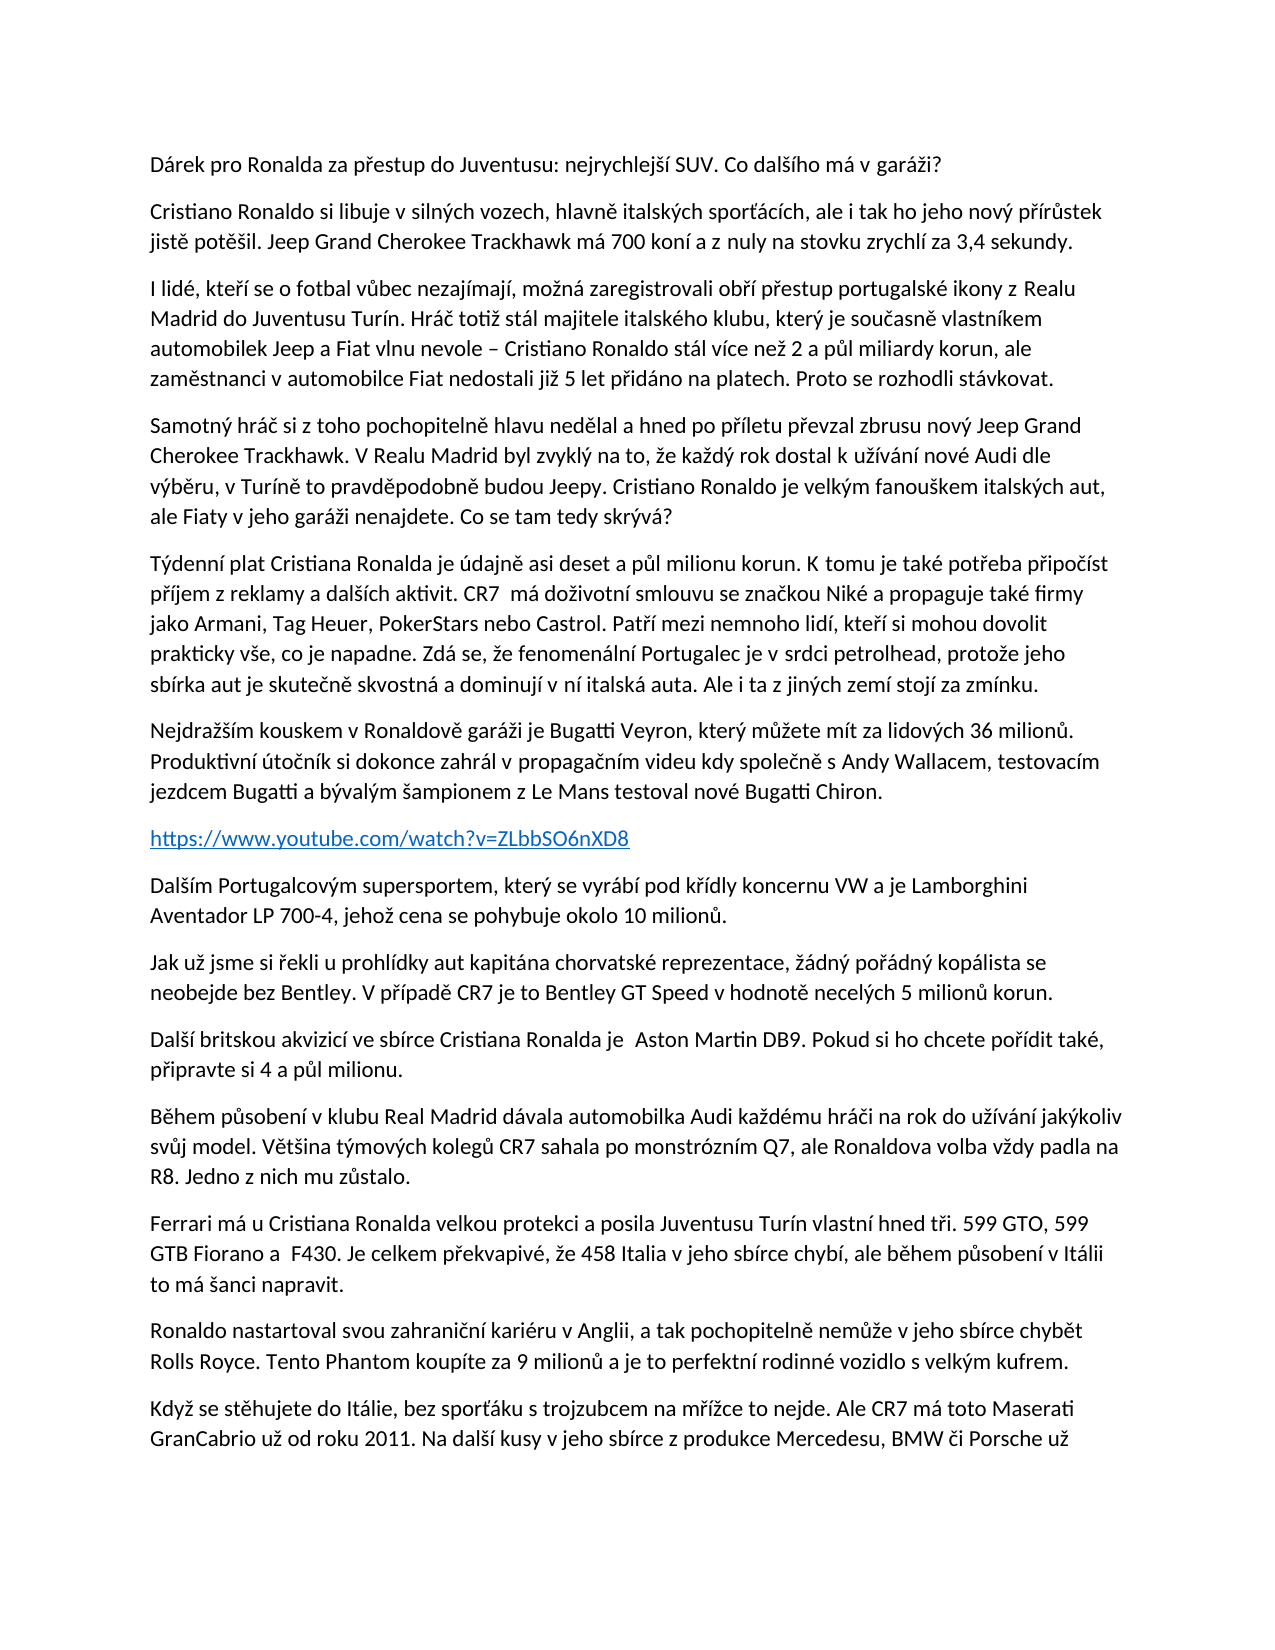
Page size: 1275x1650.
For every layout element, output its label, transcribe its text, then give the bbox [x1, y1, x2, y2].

text Jak už jsme si řekli u prohlídky aut kapitána chorvatské reprezentace, žádný pořádný kopálista se neobejde bez Bentley. V případě CR7 je to Bentley GT Speed v hodnotě necelých 5 milionů korun. [150, 948, 1125, 1006]
text Ferrari má u Cristiana Ronalda velkou protekci a posila Juventusu Turín vlastní hned tři. 599 GTO, 599 GTB Fiorano a F430. Je celkem překvapivé, že 458 Italia v jeho sbírce chybí, ale během působení v Itálii to má šanci napravit. [150, 1209, 1125, 1298]
text Cristiano Ronaldo si libuje v silných vozech, hlavně italských sporťácích, ale i tak ho jeho nový přírůstek jistě potěšil. Jeep Grand Cherokee Trackhawk má 700 koní a z nuly na stovku zrychlí za 3,4 sekundy. [150, 197, 1125, 255]
text Týdenní plat Cristiana Ronalda je údajně asi deset a půl milionu korun. K tomu je také potřeba připočíst příjem z reklamy a dalších aktivit. CR7 má doživotní smlouvu se značkou Niké a propaguje také firmy jako Armani, Tag Heuer, PokerStars nebo Castrol. Patří mezi nemnoho lidí, kteří si mohou dovolit prakticky vše, co je napadne. Zdá se, že fenomenální Portugalec je v srdci petrolhead, protože jeho sbírka aut je skutečně skvostná a dominují v ní italská auta. Ale i ta z jiných zemí stojí za zmínku. [150, 549, 1125, 698]
text https://www.youtube.com/watch?v=ZLbbSO6nXD8 [150, 824, 1125, 852]
text Dárek pro Ronalda za přestup do Juventusu: nejrychlejší SUV. Co dalšího má v garáži? [150, 150, 1125, 178]
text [150, 1394, 1125, 1452]
text Nejdražším kouskem v Ronaldově garáži je Bugatti Veyron, který můžete mít za lidových 36 milionů. Produktivní útočník si dokonce zahrál v propagačním videu kdy společně s Andy Wallacem, testovacím jezdcem Bugatti a bývalým šampionem z Le Mans testoval nové Bugatti Chiron. [150, 717, 1125, 805]
text Ronaldo nastartoval svou zahraniční kariéru v Anglii, a tak pochopitelně nemůže v jeho sbírce chybět Rolls Royce. Tento Phantom koupíte za 9 milionů a je to perfektní rodinné vozidlo s velkým kufrem. [150, 1317, 1125, 1375]
text Dalším Portugalcovým supersportem, který se vyrábí pod křídly koncernu VW a je Lamborghini Aventador LP 700-4, jehož cena se pohybuje okolo 10 milionů. [150, 871, 1125, 929]
text Další britskou akvizicí ve sbírce Cristiana Ronalda je Aston Martin DB9. Pokud si ho chcete pořídit také, připravte si 4 a půl milionu. [150, 1025, 1125, 1083]
text Během působení v klubu Real Madrid dávala automobilka Audi každému hráči na rok do užívání jakýkoliv svůj model. Většina týmových kolegů CR7 sahala po monstrózním Q7, ale Ronaldova volba vždy padla na R8. Jedno z nich mu zůstalo. [150, 1102, 1125, 1191]
text Samotný hráč si z toho pochopitelně hlavu nedělal a hned po příletu převzal zbrusu nový Jeep Grand Cherokee Trackhawk. V Realu Madrid byl zvyklý na to, že každý rok dostal k užívání nové Audi dle výběru, v Turíně to pravděpodobně budou Jeepy. Cristiano Ronaldo je velkým fanouškem italských aut, ale Fiaty v jeho garáži nenajdete. Co se tam tedy skrývá? [150, 411, 1125, 530]
text I lidé, kteří se o fotbal vůbec nezajímají, možná zaregistrovali obří přestup portugalské ikony z Realu Madrid do Juventusu Turín. Hráč totiž stál majitele italského klubu, který je současně vlastníkem automobilek Jeep a Fiat vlnu nevole – Cristiano Ronaldo stál více než 2 a půl miliardy korun, ale zaměstnanci v automobilce Fiat nedostali již 5 let přidáno na platech. Proto se rozhodli stávkovat. [150, 274, 1125, 393]
